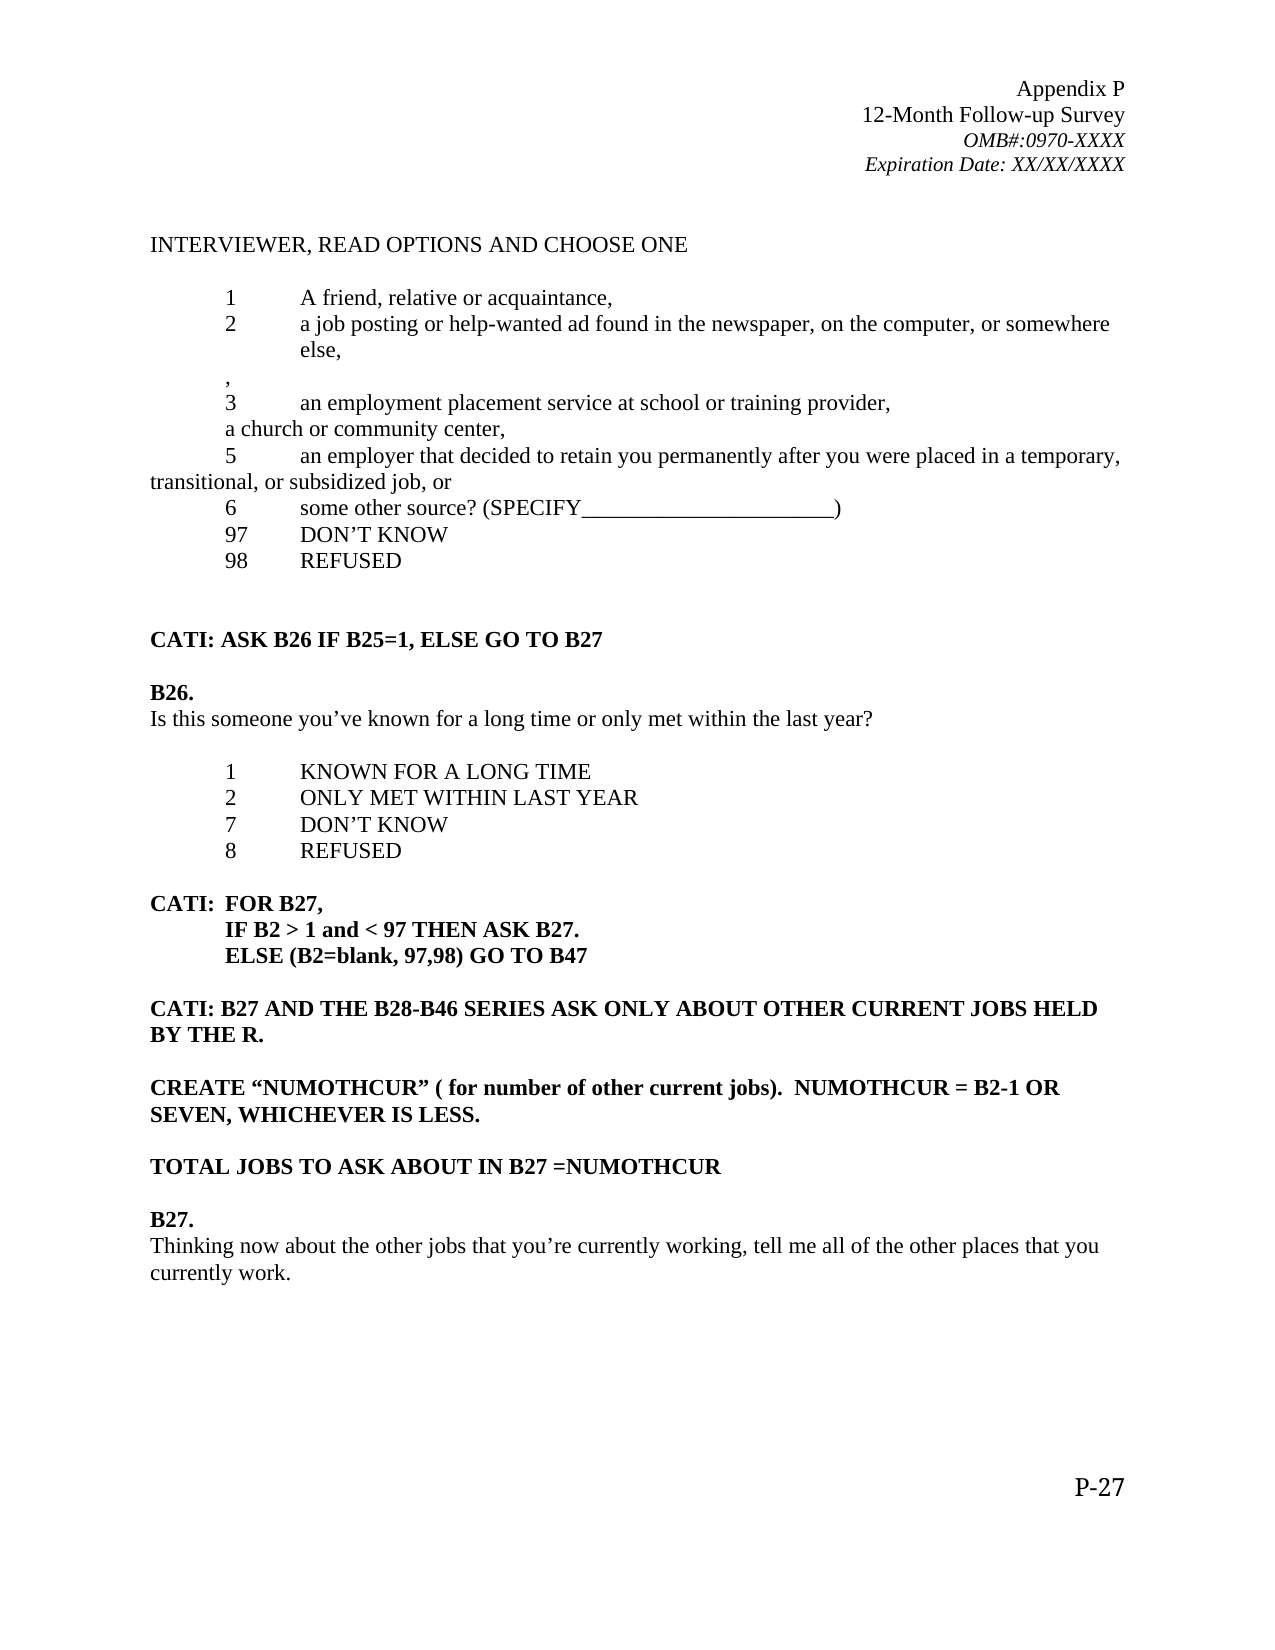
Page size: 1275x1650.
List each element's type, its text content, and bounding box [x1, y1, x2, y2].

text 3 an employment placement service at school or training provider, [150, 389, 1125, 415]
text 1 A friend, relative or acquaintance, [150, 284, 1125, 310]
text 8 REFUSED [150, 837, 1125, 863]
text IF B2 > 1 and < 97 THEN ASK B27. [150, 916, 1125, 942]
text ELSE (B2=blank, 97,98) GO TO B47 [150, 942, 1125, 969]
text a church or community center, [150, 415, 1125, 442]
text 2 ONLY MET WITHIN LAST YEAR [150, 784, 1125, 811]
text Thinking now about the other jobs that you’re currently working, tell me all of the other places that you currently work. [150, 1232, 1125, 1285]
text CREATE “NUMOTHCUR” ( for number of other current jobs). NUMOTHCUR = B2-1 OR SEVEN, WHICHEVER IS LESS. [150, 1074, 1125, 1127]
text 98 REFUSED [150, 547, 1125, 573]
text 97 DON’T KNOW [150, 521, 1125, 547]
text INTERVIEWER, READ OPTIONS AND CHOOSE ONE [150, 231, 1125, 257]
text CATI: B27 AND THE B28-B46 SERIES ASK ONLY ABOUT OTHER CURRENT JOBS HELD BY THE R. [150, 995, 1125, 1048]
text Is this someone you’ve known for a long time or only met within the last year? [150, 705, 1125, 732]
text CATI: ASK B26 IF B25=1, ELSE GO TO B27 [150, 626, 1125, 653]
text 7 DON’T KNOW [150, 811, 1125, 837]
text 6 some other source? (SPECIFY______________________) [150, 494, 1125, 521]
text 1 KNOWN FOR A LONG TIME [150, 758, 1125, 784]
text B26. [150, 679, 1125, 705]
text CATI: FOR B27, [150, 890, 1125, 916]
text 2 a job posting or help-wanted ad found in the newspaper, on the computer, or somewhere else, [225, 310, 1125, 363]
text B27. [150, 1206, 1125, 1232]
text 5 an employer that decided to retain you permanently after you were placed in a temporary, transitional, or subsidized job, or [150, 442, 1125, 494]
text TOTAL JOBS TO ASK ABOUT IN B27 =NUMOTHCUR [150, 1153, 1125, 1180]
text , [150, 363, 1125, 389]
